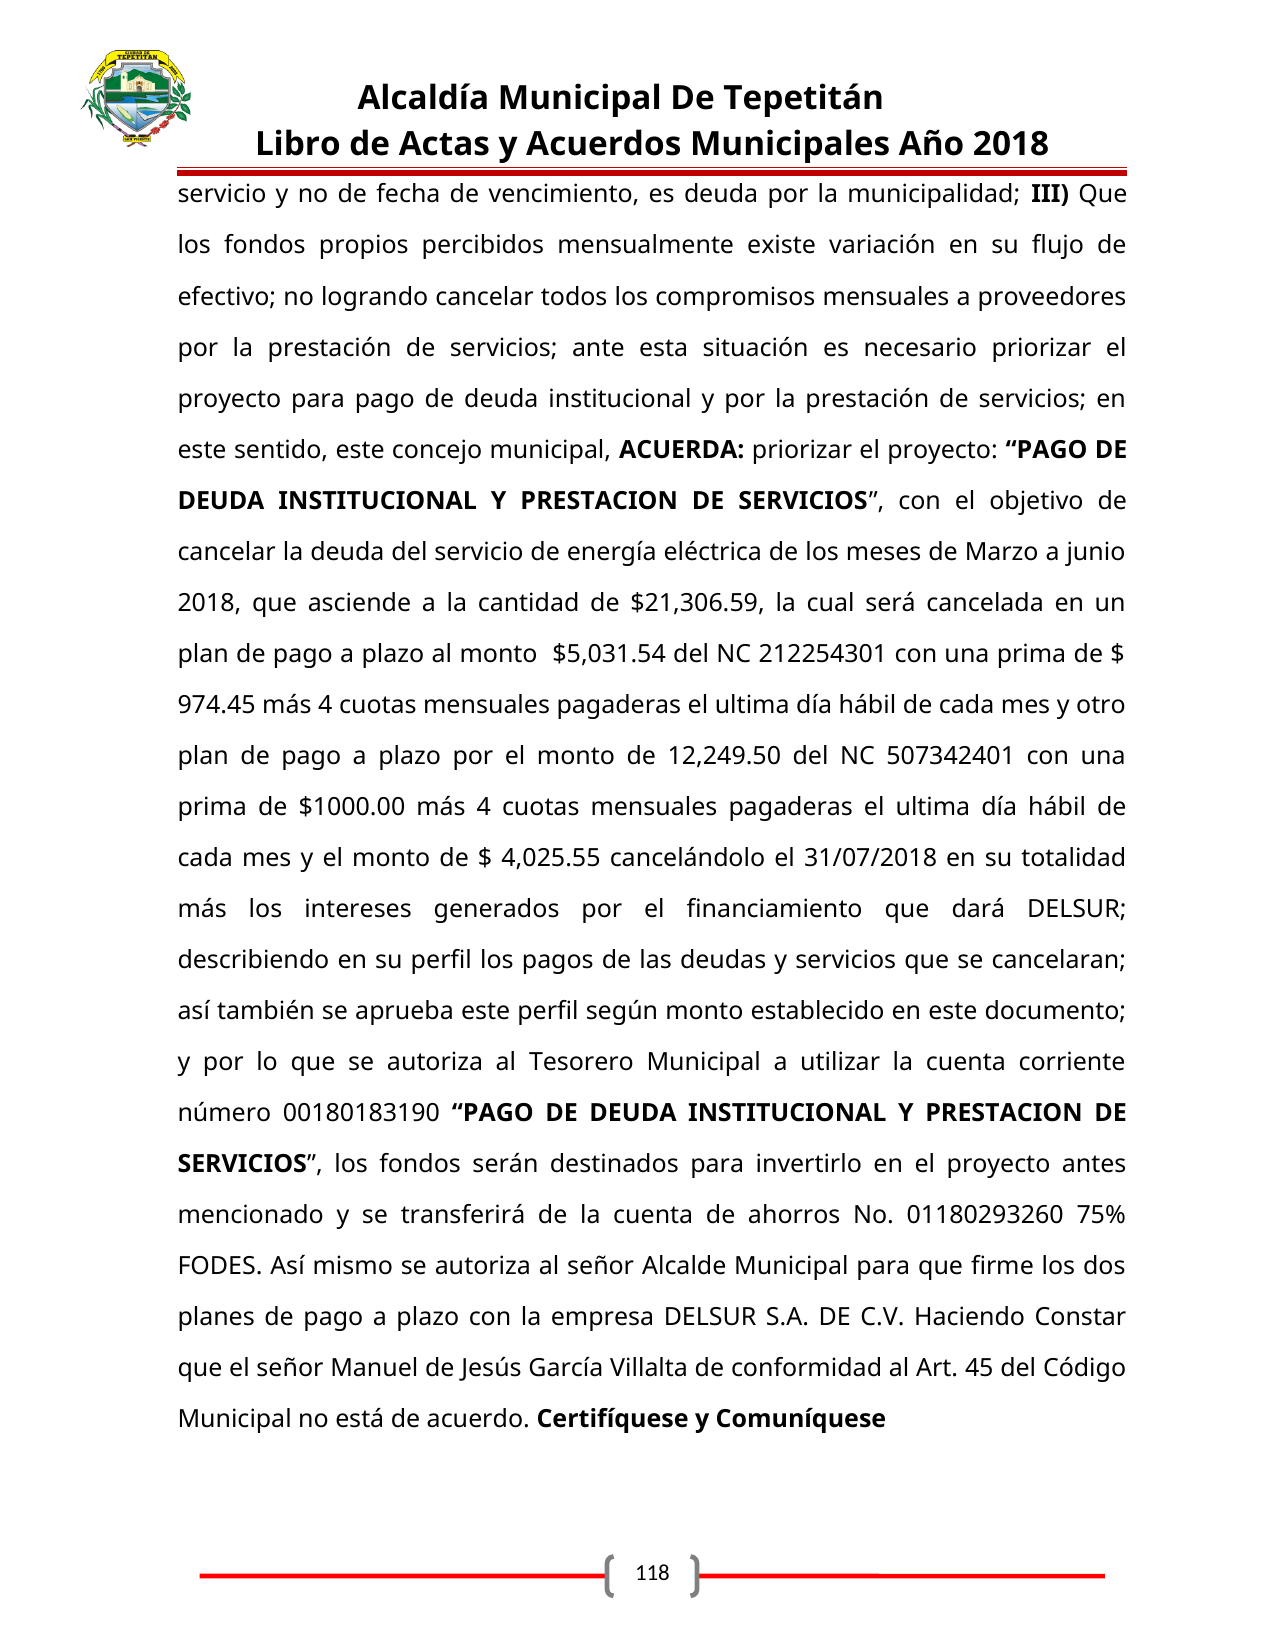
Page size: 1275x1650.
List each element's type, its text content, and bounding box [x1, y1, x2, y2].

picture [79, 50, 191, 147]
